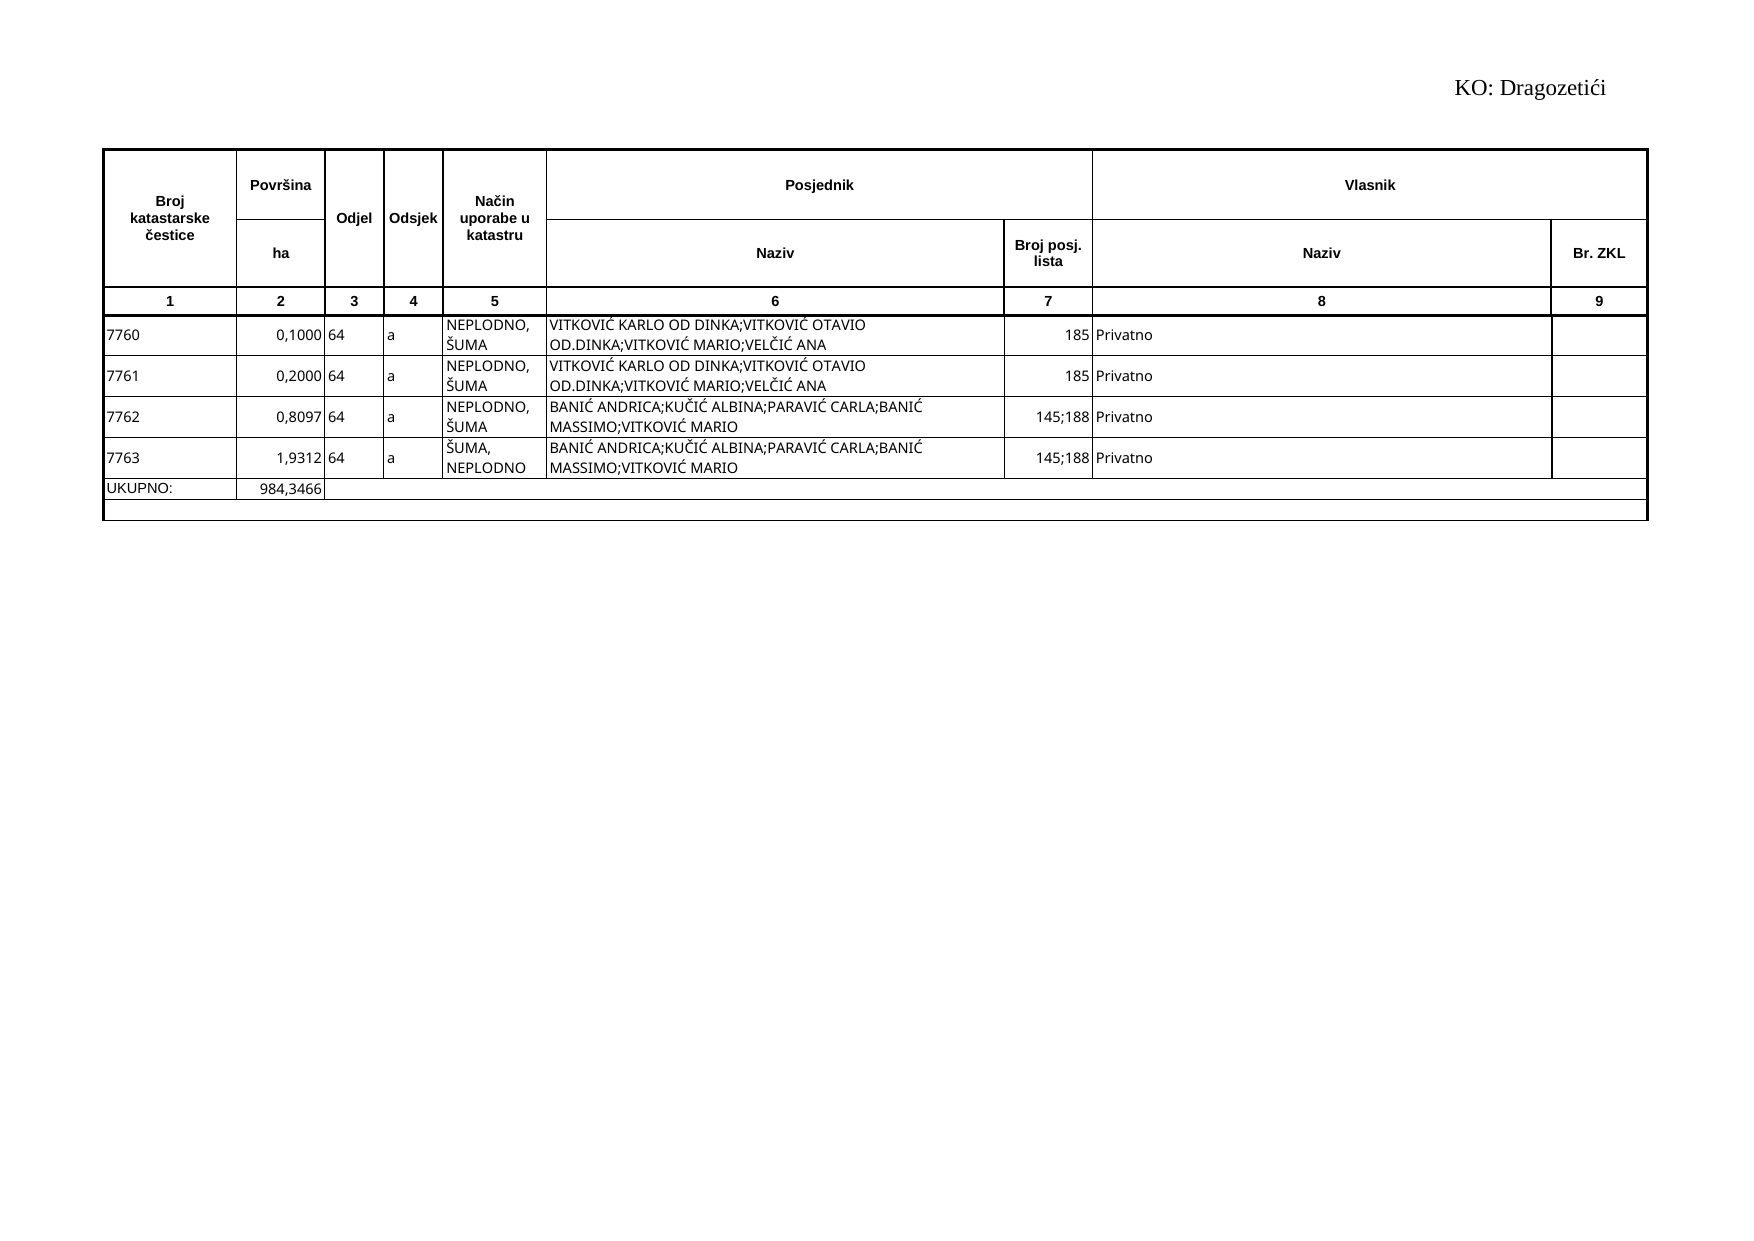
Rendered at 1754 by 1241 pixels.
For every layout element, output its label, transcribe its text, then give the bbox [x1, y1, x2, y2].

table_header Vlasnik [1093, 151, 1646, 219]
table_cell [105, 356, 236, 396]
table_header Odjel [326, 151, 383, 286]
table_header Način uporabe u katastru [444, 151, 546, 286]
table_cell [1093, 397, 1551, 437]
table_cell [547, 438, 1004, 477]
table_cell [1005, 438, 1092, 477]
table_cell 5 [444, 288, 546, 314]
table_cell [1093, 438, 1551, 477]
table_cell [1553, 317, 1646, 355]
table_cell 2 [237, 288, 324, 314]
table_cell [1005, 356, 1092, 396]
table_header Posjednik [547, 151, 1092, 219]
table_cell Naziv [547, 220, 1003, 286]
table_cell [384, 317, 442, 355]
table_cell 4 [385, 288, 442, 314]
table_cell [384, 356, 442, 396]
table_cell 7 [1005, 288, 1092, 314]
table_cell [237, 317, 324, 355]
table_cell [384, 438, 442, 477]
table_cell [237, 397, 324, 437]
table_cell 3 [326, 288, 383, 314]
table_header Odsjek [385, 151, 442, 286]
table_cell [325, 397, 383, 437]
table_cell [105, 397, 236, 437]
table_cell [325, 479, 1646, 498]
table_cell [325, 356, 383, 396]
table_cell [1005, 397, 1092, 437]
table_cell 8 [1093, 288, 1550, 314]
table_cell ha [237, 220, 324, 286]
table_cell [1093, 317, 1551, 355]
table_cell Broj posj. lista [1005, 220, 1092, 286]
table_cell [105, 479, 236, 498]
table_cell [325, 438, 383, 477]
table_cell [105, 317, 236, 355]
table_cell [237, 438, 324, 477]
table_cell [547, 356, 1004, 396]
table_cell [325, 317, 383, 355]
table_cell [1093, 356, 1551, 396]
table_header Broj katastarske čestice [105, 151, 236, 286]
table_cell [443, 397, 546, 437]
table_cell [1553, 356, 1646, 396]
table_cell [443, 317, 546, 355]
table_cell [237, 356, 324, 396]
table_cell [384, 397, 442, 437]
table_cell 1 [105, 288, 236, 314]
table_header Površina [237, 151, 324, 219]
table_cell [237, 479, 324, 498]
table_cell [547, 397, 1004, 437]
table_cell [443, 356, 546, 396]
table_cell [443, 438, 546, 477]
table_cell Br. ZKL [1552, 220, 1646, 286]
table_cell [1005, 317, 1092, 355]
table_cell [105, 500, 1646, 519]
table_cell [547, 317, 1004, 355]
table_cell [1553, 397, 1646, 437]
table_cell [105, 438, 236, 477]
table_cell Naziv [1093, 220, 1550, 286]
table_cell 6 [547, 288, 1003, 314]
table_cell 9 [1552, 288, 1646, 314]
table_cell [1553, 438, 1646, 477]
